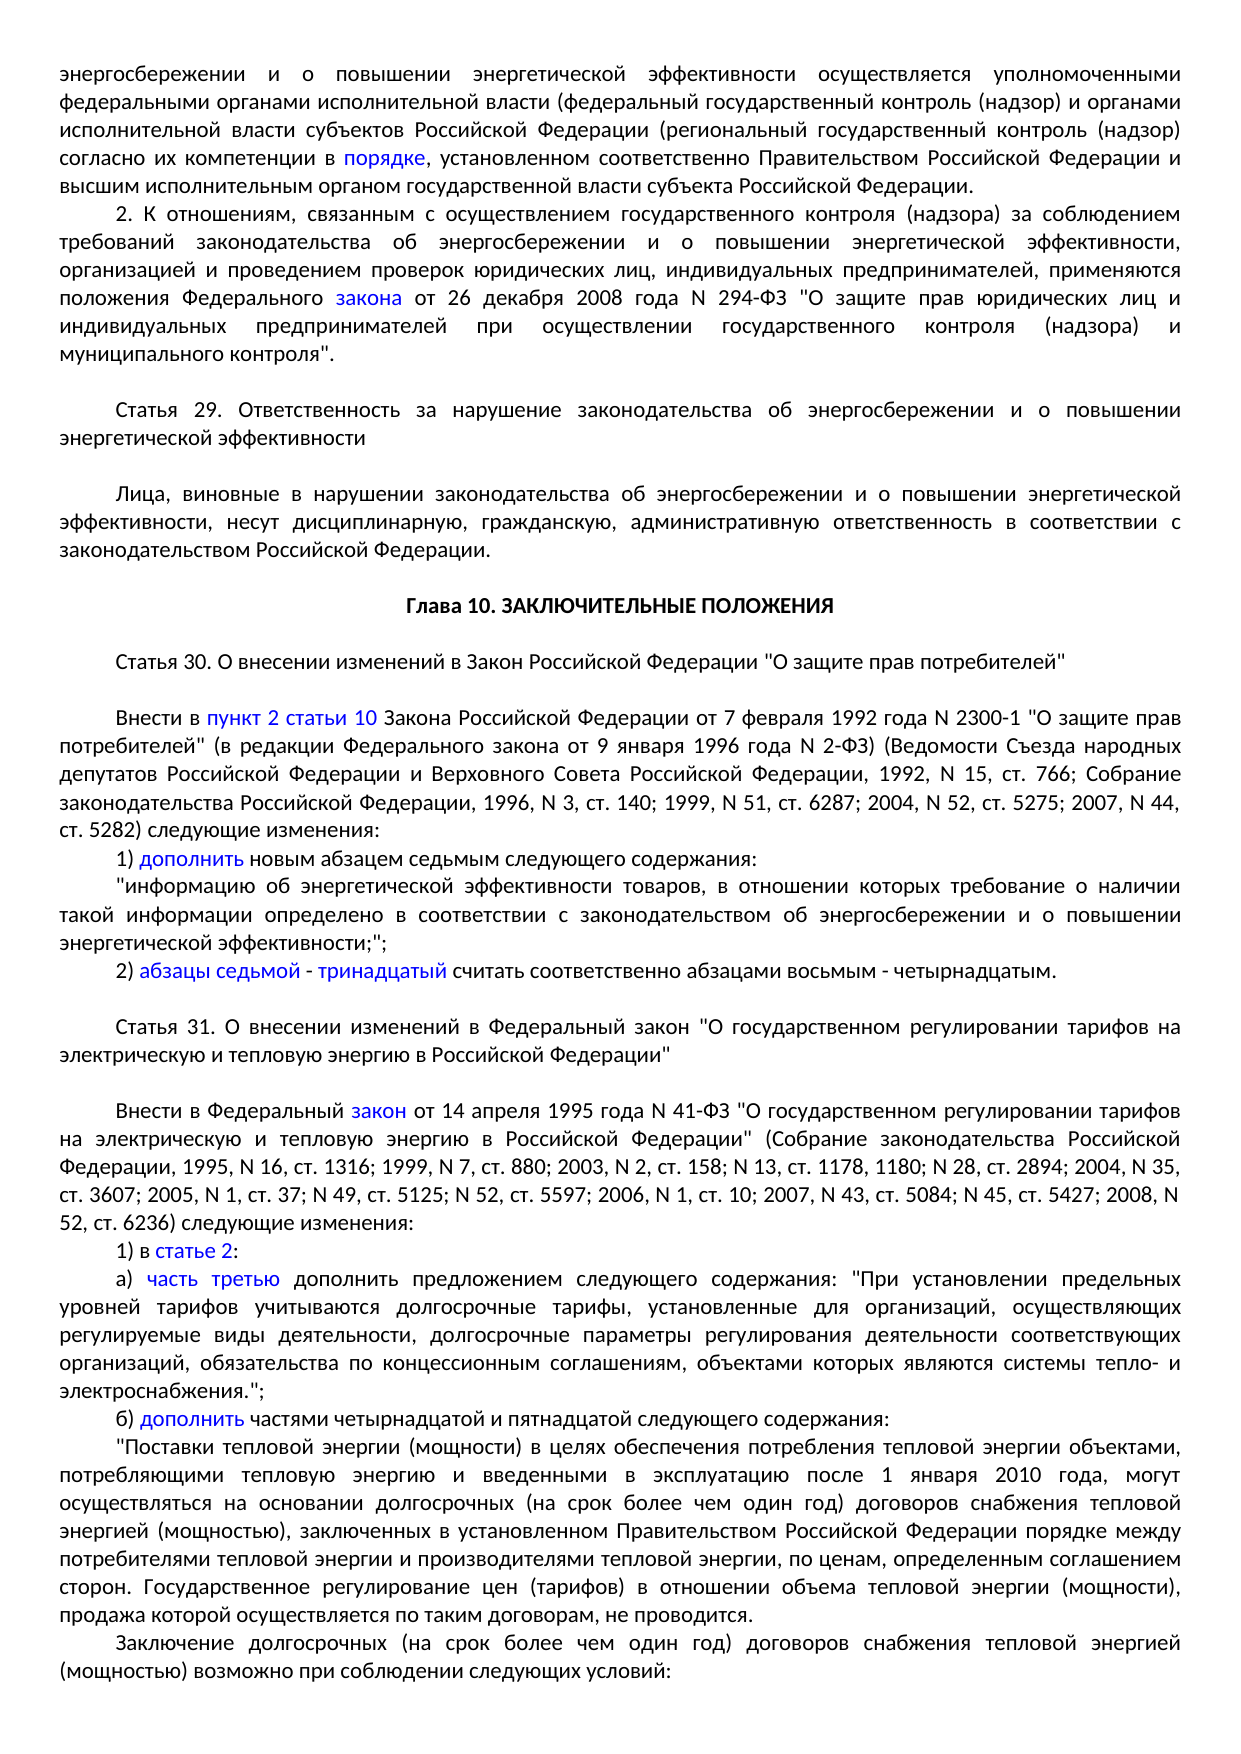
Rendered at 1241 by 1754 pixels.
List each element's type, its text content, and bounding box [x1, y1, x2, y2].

text 1) дополнить новым абзацем седьмым следующего содержания: [59, 844, 1181, 872]
text Заключение долгосрочных (на срок более чем один год) договоров снабжения тепловой энергией (мощностью) возможно при соблюдении следующих условий: [59, 1628, 1181, 1684]
text Внести в Федеральный закон от 14 апреля 1995 года N 41-ФЗ "О государственном регулировании тарифов на электрическую и тепловую энергию в Российской Федерации" (Собрание законодательства Российской Федерации, 1995, N 16, ст. 1316; 1999, N 7, ст. 880; 2003, N 2, ст. 158; N 13, ст. 1178, 1180; N 28, ст. 2894; 2004, N 35, ст. 3607; 2005, N 1, ст. 37; N 49, ст. 5125; N 52, ст. 5597; 2006, N 1, ст. 10; 2007, N 43, ст. 5084; N 45, ст. 5427; 2008, N 52, ст. 6236) следующие изменения: [59, 1096, 1181, 1236]
text 2) абзацы седьмой - тринадцатый считать соответственно абзацами восьмым - четырнадцатым. [59, 956, 1181, 984]
text 2. К отношениям, связанным с осуществлением государственного контроля (надзора) за соблюдением требований законодательства об энергосбережении и о повышении энергетической эффективности, организацией и проведением проверок юридических лиц, индивидуальных предпринимателей, применяются положения Федерального закона от 26 декабря 2008 года N 294-ФЗ "О защите прав юридических лиц и индивидуальных предпринимателей при осуществлении государственного контроля (надзора) и муниципального контроля". [59, 199, 1181, 367]
text "информацию об энергетической эффективности товаров, в отношении которых требование о наличии такой информации определено в соответствии с законодательством об энергосбережении и о повышении энергетической эффективности;"; [59, 872, 1181, 956]
text 1) в статье 2: [59, 1236, 1181, 1264]
text Лица, виновные в нарушении законодательства об энергосбережении и о повышении энергетической эффективности, несут дисциплинарную, гражданскую, административную ответственность в соответствии с законодательством Российской Федерации. [59, 479, 1181, 563]
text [59, 59, 1181, 199]
text Статья 30. О внесении изменений в Закон Российской Федерации "О защите прав потребителей" [59, 647, 1181, 676]
text "Поставки тепловой энергии (мощности) в целях обеспечения потребления тепловой энергии объектами, потребляющими тепловую энергию и введенными в эксплуатацию после 1 января 2010 года, могут осуществляться на основании долгосрочных (на срок более чем один год) договоров снабжения тепловой энергией (мощностью), заключенных в установленном Правительством Российской Федерации порядке между потребителями тепловой энергии и производителями тепловой энергии, по ценам, определенным соглашением сторон. Государственное регулирование цен (тарифов) в отношении объема тепловой энергии (мощности), продажа которой осуществляется по таким договорам, не проводится. [59, 1432, 1181, 1628]
text а) часть третью дополнить предложением следующего содержания: "При установлении предельных уровней тарифов учитываются долгосрочные тарифы, установленные для организаций, осуществляющих регулируемые виды деятельности, долгосрочные параметры регулирования деятельности соответствующих организаций, обязательства по концессионным соглашениям, объектами которых являются системы тепло- и электроснабжения."; [59, 1264, 1181, 1404]
text Статья 31. О внесении изменений в Федеральный закон "О государственном регулировании тарифов на электрическую и тепловую энергию в Российской Федерации" [59, 1012, 1181, 1068]
text Внести в пункт 2 статьи 10 Закона Российской Федерации от 7 февраля 1992 года N 2300-1 "О защите прав потребителей" (в редакции Федерального закона от 9 января 1996 года N 2-ФЗ) (Ведомости Съезда народных депутатов Российской Федерации и Верховного Совета Российской Федерации, 1992, N 15, ст. 766; Собрание законодательства Российской Федерации, 1996, N 3, ст. 140; 1999, N 51, ст. 6287; 2004, N 52, ст. 5275; 2007, N 44, ст. 5282) следующие изменения: [59, 703, 1181, 844]
text Статья 29. Ответственность за нарушение законодательства об энергосбережении и о повышении энергетической эффективности [59, 395, 1181, 451]
text Глава 10. ЗАКЛЮЧИТЕЛЬНЫЕ ПОЛОЖЕНИЯ [59, 591, 1181, 619]
text б) дополнить частями четырнадцатой и пятнадцатой следующего содержания: [59, 1404, 1181, 1432]
